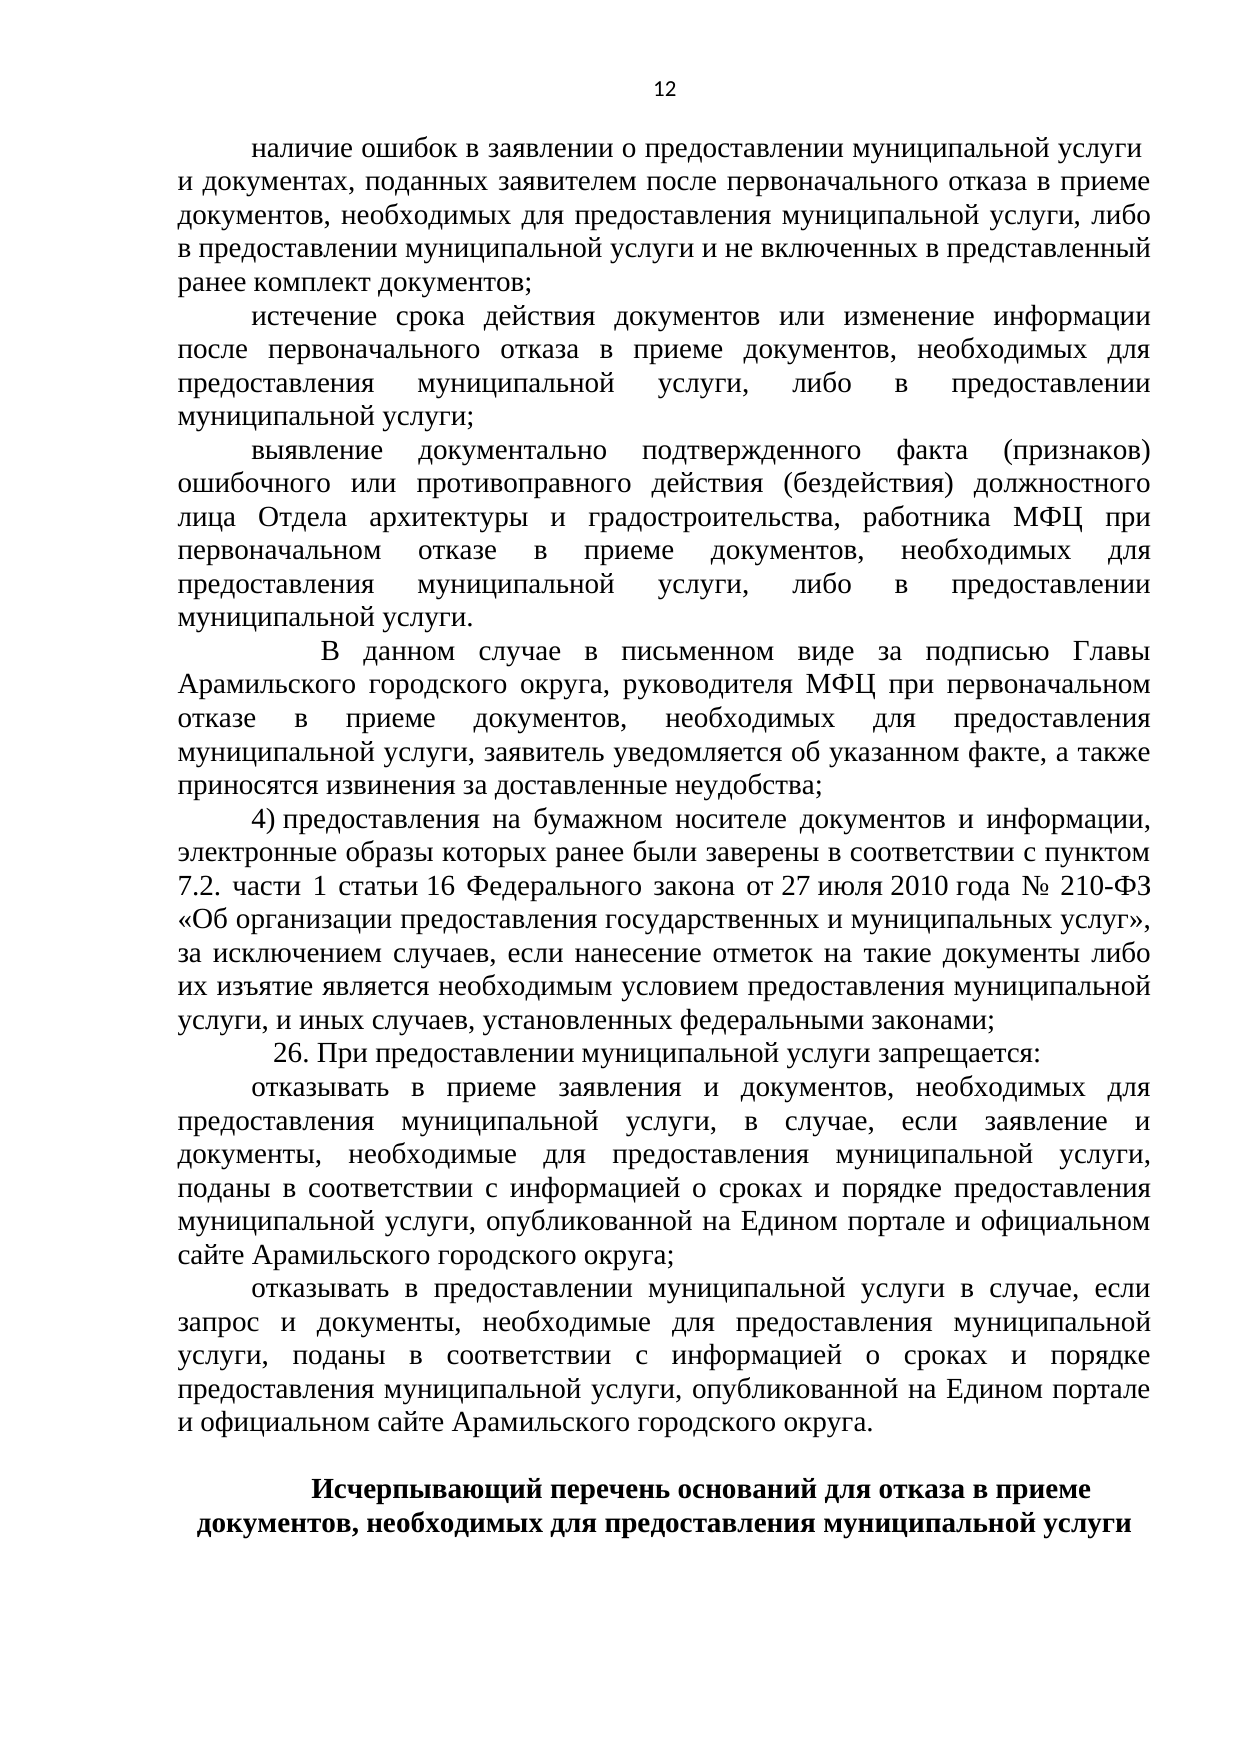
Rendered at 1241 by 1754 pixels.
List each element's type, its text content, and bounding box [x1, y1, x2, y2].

text отказывать в предоставлении муниципальной услуги в случае, если запрос и документы, необходимые для предоставления муниципальной услуги, поданы в соответствии с информацией о сроках и порядке предоставления муниципальной услуги, опубликованной на Едином портале и официальном сайте Арамильского городского округа. [177, 1270, 1152, 1438]
text 26. При предоставлении муниципальной услуги запрещается: [177, 1036, 1152, 1069]
text 4) предоставления на бумажном носителе документов и информации, электронные образы которых ранее были заверены в соответствии с пунктом 7.2. части 1 статьи 16 Федерального закона от 27 июля 2010 года № 210-ФЗ «Об организации предоставления государственных и муниципальных услуг», за исключением случаев, если нанесение отметок на такие документы либо их изъятие является необходимым условием предоставления муниципальной услуги, и иных случаев, установленных федеральными законами; [177, 801, 1152, 1036]
text истечение срока действия документов или изменение информации после первоначального отказа в приеме документов, необходимых для предоставления муниципальной услуги, либо в предоставлении муниципальной услуги; [177, 298, 1152, 432]
text Исчерпывающий перечень оснований для отказа в приеме документов, необходимых для предоставления муниципальной услуги [177, 1472, 1152, 1539]
text наличие ошибок в заявлении о предоставлении муниципальной услуги и документах, поданных заявителем после первоначального отказа в приеме документов, необходимых для предоставления муниципальной услуги, либо в предоставлении муниципальной услуги и не включенных в представленный ранее комплект документов; [177, 130, 1152, 298]
text В данном случае в письменном виде за подписью Главы Арамильского городского округа, руководителя МФЦ при первоначальном отказе в приеме документов, необходимых для предоставления муниципальной услуги, заявитель уведомляется об указанном факте, а также приносятся извинения за доставленные неудобства; [177, 633, 1152, 801]
text отказывать в приеме заявления и документов, необходимых для предоставления муниципальной услуги, в случае, если заявление и документы, необходимые для предоставления муниципальной услуги, поданы в соответствии с информацией о сроках и порядке предоставления муниципальной услуги, опубликованной на Едином портале и официальном сайте Арамильского городского округа; [177, 1069, 1152, 1270]
text выявление документально подтвержденного факта (признаков) ошибочного или противоправного действия (бездействия) должностного лица Отдела архитектуры и градостроительства, работника МФЦ при первоначальном отказе в приеме документов, необходимых для предоставления муниципальной услуги, либо в предоставлении муниципальной услуги. [177, 432, 1152, 633]
